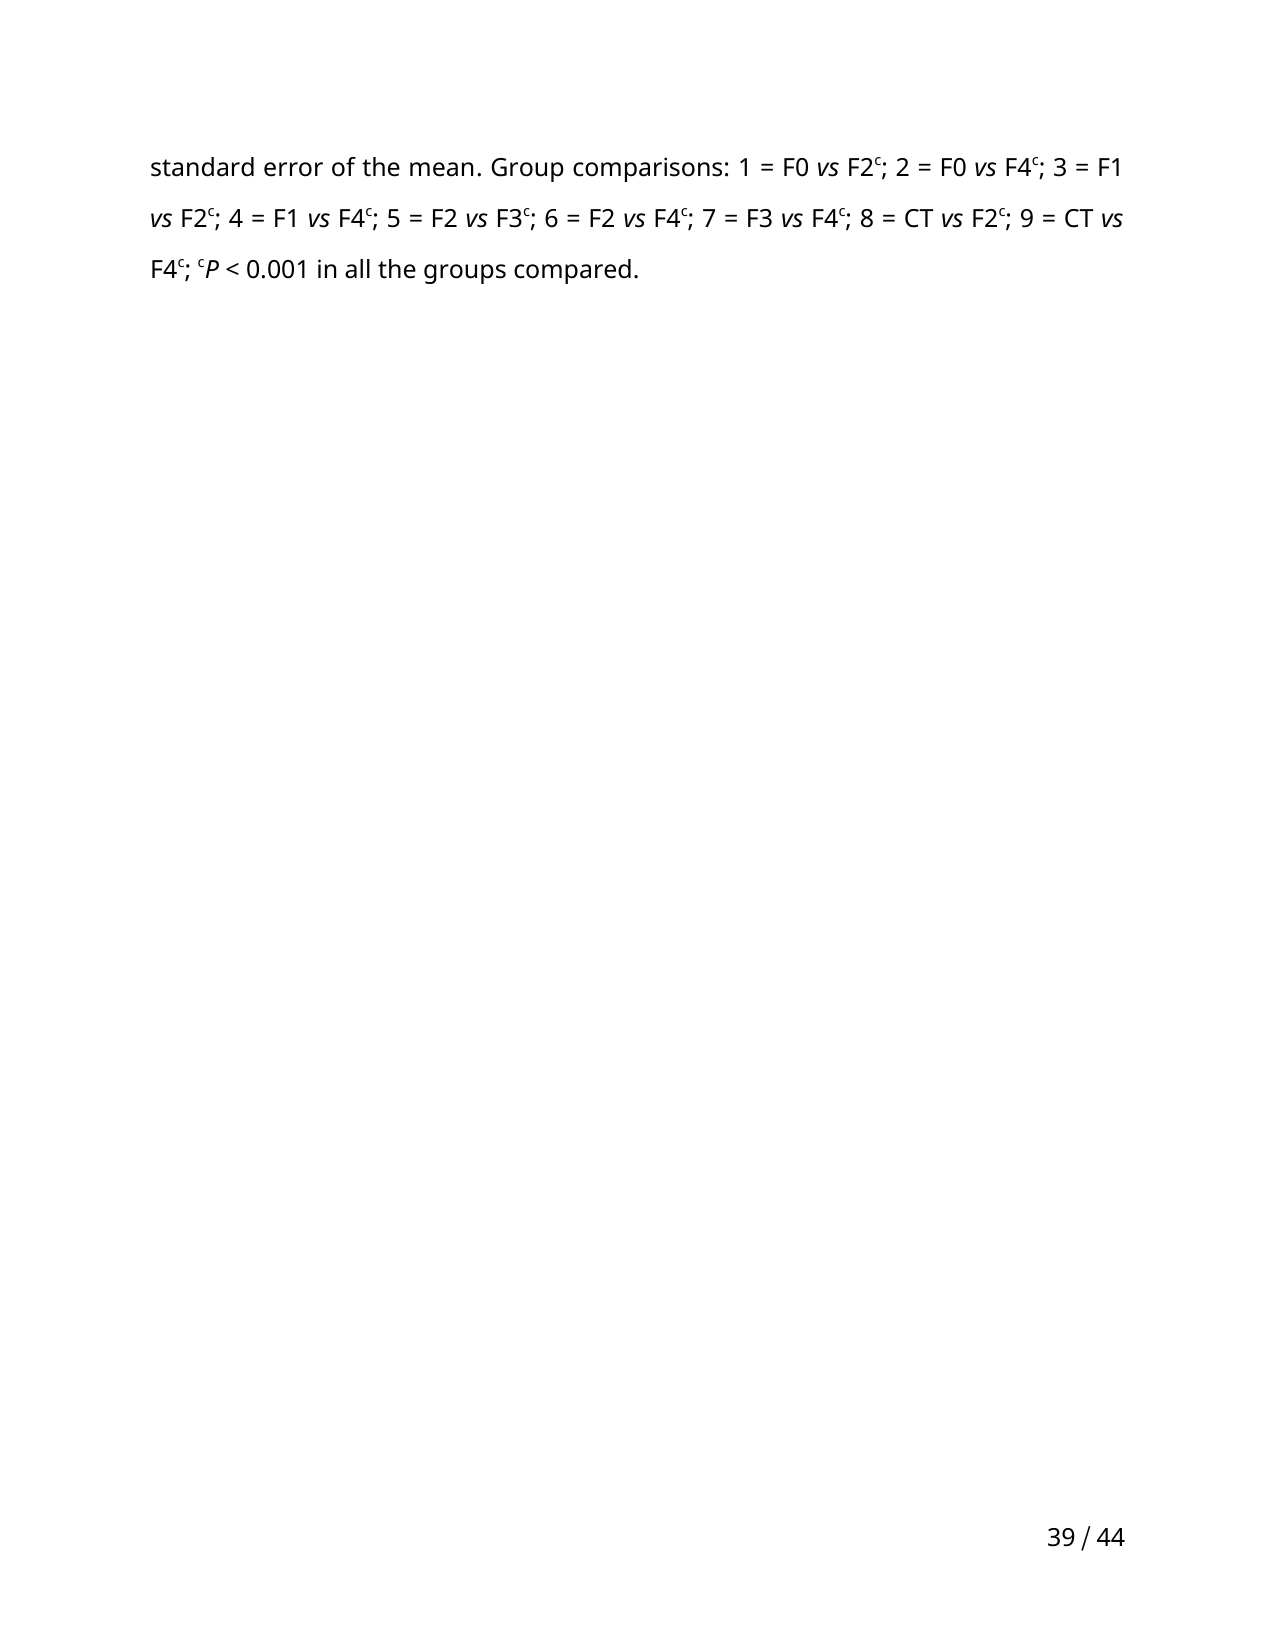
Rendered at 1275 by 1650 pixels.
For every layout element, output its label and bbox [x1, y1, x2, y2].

text [150, 150, 1125, 286]
